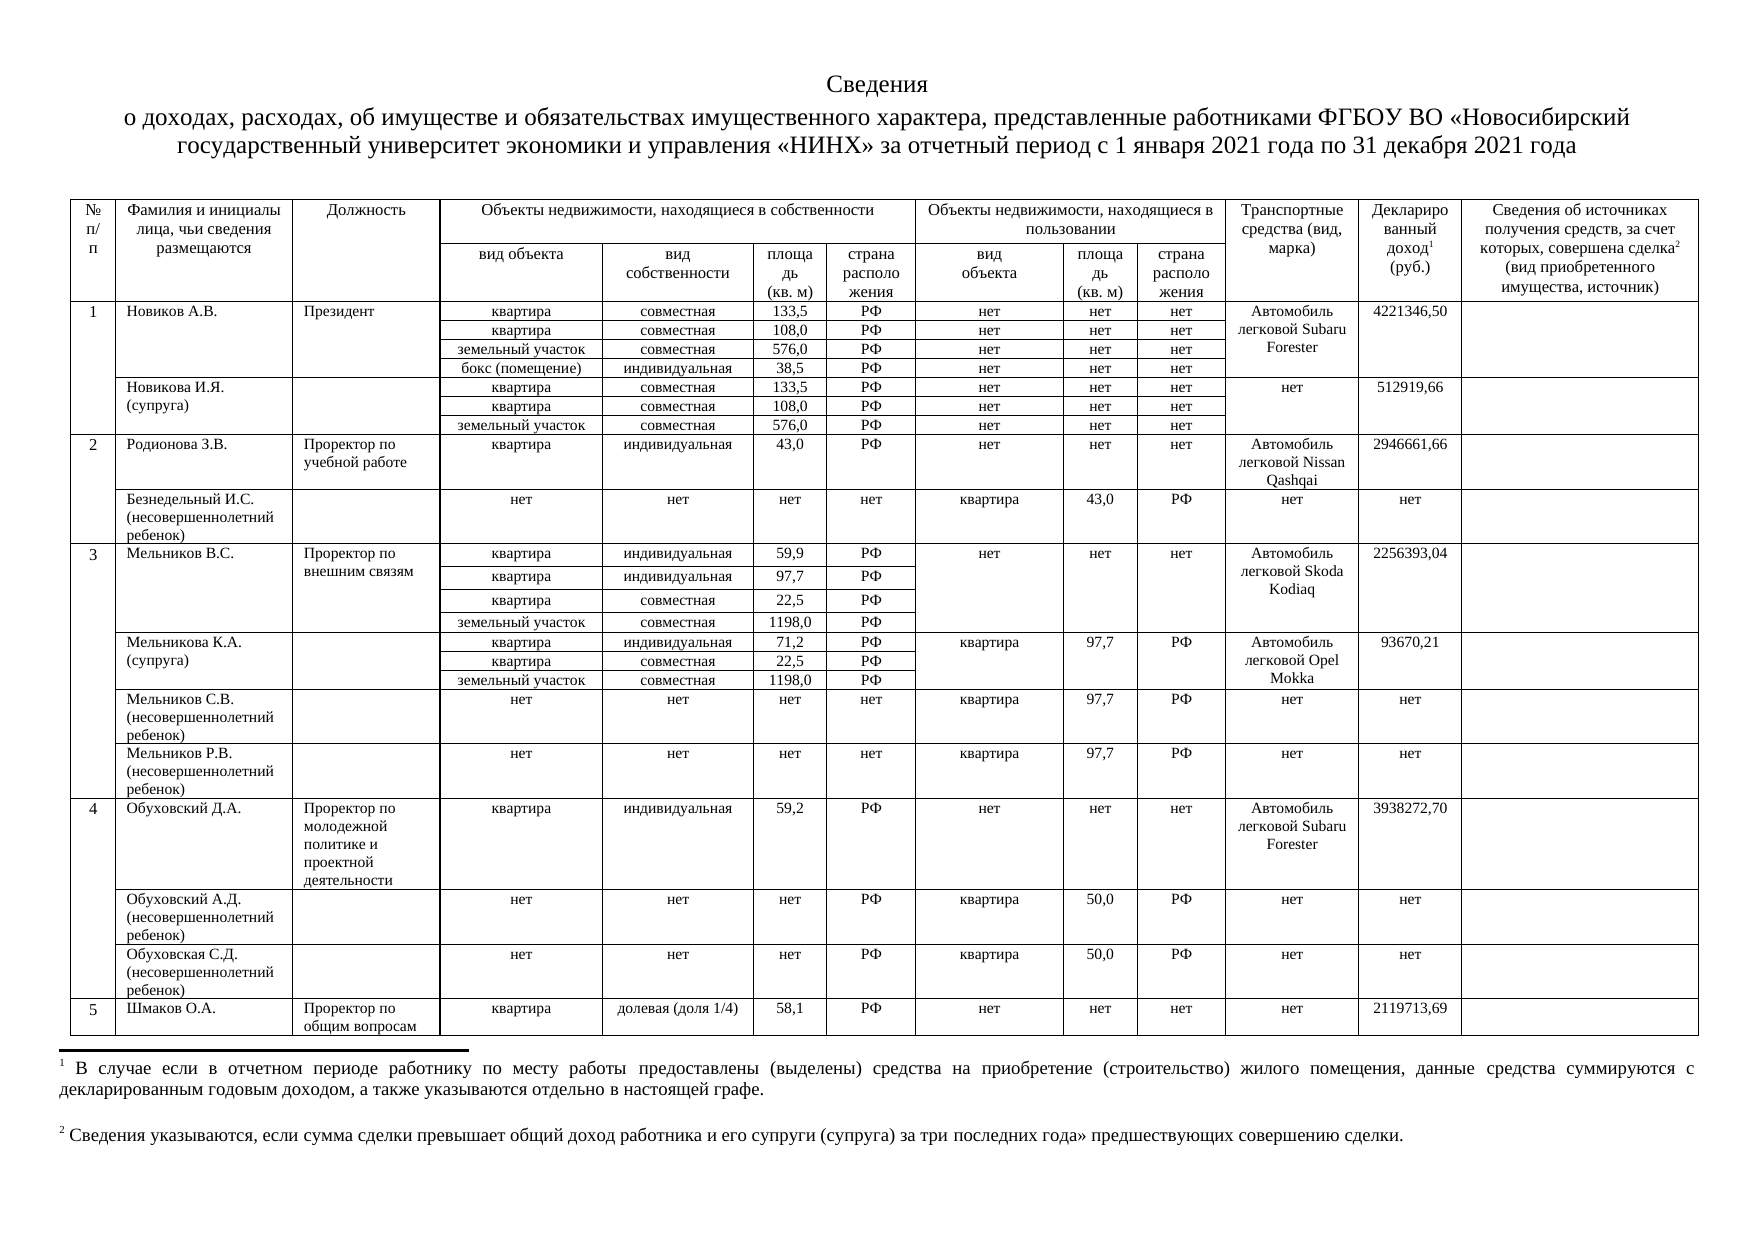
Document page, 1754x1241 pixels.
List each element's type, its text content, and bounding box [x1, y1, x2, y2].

table_cell Проректор по учебной работе [293, 435, 439, 488]
table_cell 43,0 [1064, 490, 1137, 543]
table_cell РФ [827, 544, 915, 566]
table_cell [293, 378, 439, 434]
table_cell Президент [293, 302, 439, 377]
table_cell нет [1359, 945, 1461, 998]
text Сведения [59, 71, 1695, 98]
table_cell квартира [916, 490, 1063, 543]
table_cell вид объекта [441, 244, 602, 301]
table_cell нет [1226, 378, 1358, 434]
table_cell РФ [827, 397, 915, 415]
table_cell Мельников В.С. [116, 544, 292, 632]
table_cell 97,7 [1064, 690, 1137, 743]
table_cell [1462, 945, 1698, 998]
table_cell 50,0 [1064, 890, 1137, 943]
table_cell 1198,0 [754, 613, 826, 632]
table_header Фамилия и инициалы лица, чьи сведения размещаются [116, 200, 292, 301]
table_cell вид собственности [603, 244, 753, 301]
table_cell нет [441, 945, 602, 998]
table_cell совместная [603, 378, 753, 396]
table_cell РФ [827, 435, 915, 488]
table_cell нет [916, 397, 1063, 415]
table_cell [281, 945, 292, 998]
table_cell квартира [441, 321, 602, 339]
table_cell 97,7 [1064, 633, 1137, 688]
table_cell квартира [441, 435, 602, 488]
table_cell РФ [827, 378, 915, 396]
table_cell 50,0 [1064, 945, 1137, 998]
table_cell совместная [603, 302, 753, 320]
table_cell нет [916, 340, 1063, 358]
table_cell нет [603, 945, 753, 998]
table_cell нет [1064, 378, 1137, 396]
table_cell нет [827, 690, 915, 743]
table_cell [1462, 633, 1698, 688]
table_cell Новикова И.Я. (супруга) [116, 378, 292, 434]
table_header Транспортные средства (вид, марка) [1226, 200, 1358, 301]
table_cell нет [1064, 359, 1137, 377]
table_cell нет [603, 890, 753, 943]
table_cell нет [441, 744, 602, 798]
table_cell нет [1359, 890, 1461, 943]
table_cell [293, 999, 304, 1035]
table_cell квартира [441, 567, 602, 589]
table_cell совместная [603, 613, 753, 632]
table_cell РФ [827, 999, 915, 1035]
table_cell нет [603, 690, 753, 743]
table_cell индивидуальная [603, 799, 753, 889]
table_cell [1462, 999, 1698, 1035]
table_cell нет [1226, 690, 1358, 743]
table_cell индивидуальная [603, 567, 753, 589]
table_cell 59,9 [754, 544, 826, 566]
table_cell нет [1064, 435, 1137, 488]
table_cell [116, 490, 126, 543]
table_cell 133,5 [754, 302, 826, 320]
table_cell нет [1064, 999, 1137, 1035]
table_cell нет [1359, 490, 1461, 543]
table_cell Родионова З.В. [116, 435, 292, 488]
table_cell нет [1064, 302, 1137, 320]
table_cell 2256393,04 [1359, 544, 1461, 632]
table_cell 3938272,70 [1359, 799, 1461, 889]
table_cell индивидуальная [603, 544, 753, 566]
table_cell нет [441, 490, 602, 543]
table_cell Проректор по внешним связям [293, 544, 439, 632]
table_cell Автомобиль легковой Skoda Kodiaq [1226, 544, 1358, 632]
table_cell 133,5 [754, 378, 826, 396]
table_cell РФ [827, 302, 915, 320]
table_cell квартира [916, 633, 1063, 688]
table_cell нет [1064, 544, 1137, 632]
table_cell 58,1 [754, 999, 826, 1035]
table_cell долевая (доля 1/4) [603, 999, 753, 1035]
table_cell 93670,21 [1359, 633, 1461, 688]
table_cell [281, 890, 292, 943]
table_cell Новиков А.В. [116, 302, 292, 377]
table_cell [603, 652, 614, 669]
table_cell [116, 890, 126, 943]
table_cell квартира [441, 397, 602, 415]
table_cell нет [1138, 999, 1225, 1035]
table_cell вид объекта [916, 244, 1063, 301]
table_cell РФ [827, 799, 915, 889]
table_cell нет [916, 302, 1063, 320]
table_cell РФ [827, 567, 915, 589]
table_cell [293, 890, 439, 943]
table_cell РФ [1138, 690, 1225, 743]
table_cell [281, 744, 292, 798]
table_cell нет [1064, 321, 1137, 339]
table_cell 4221346,50 [1359, 302, 1461, 377]
table_header Объекты недвижимости, находящиеся в пользовании [916, 200, 1225, 242]
table_header № п/п [71, 200, 115, 301]
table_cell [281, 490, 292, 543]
table_cell 2946661,66 [1359, 435, 1461, 488]
table_cell 97,7 [754, 567, 826, 589]
table_cell нет [1064, 340, 1137, 358]
table_cell [293, 945, 439, 998]
table_cell нет [1138, 799, 1225, 889]
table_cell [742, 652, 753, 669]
table_cell земельный участок [441, 340, 602, 358]
table_cell совместная [603, 321, 753, 339]
table_cell РФ [1138, 744, 1225, 798]
table_cell [1462, 544, 1698, 632]
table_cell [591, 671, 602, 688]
table_cell нет [1138, 302, 1225, 320]
table_cell Автомобиль легковой Subaru Forester [1226, 799, 1358, 889]
table_cell квартира [916, 890, 1063, 943]
table_cell РФ [827, 321, 915, 339]
table_cell нет [1064, 397, 1137, 415]
table_cell нет [916, 544, 1063, 632]
table_cell квартира [441, 590, 602, 612]
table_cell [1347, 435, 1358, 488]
table_cell 1 [71, 302, 115, 434]
table_cell нет [916, 378, 1063, 396]
table_cell 2119713,69 [1359, 999, 1461, 1035]
table_cell нет [1138, 544, 1225, 632]
table_cell нет [754, 945, 826, 998]
table_cell РФ [1138, 633, 1225, 688]
table_cell РФ [1138, 890, 1225, 943]
table_cell нет [1226, 999, 1358, 1035]
table_cell 97,7 [1064, 744, 1137, 798]
table_cell квартира [441, 799, 602, 889]
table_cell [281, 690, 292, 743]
table_cell земельный участок [441, 416, 602, 434]
table_cell нет [1359, 744, 1461, 798]
table_cell квартира [916, 690, 1063, 743]
table_cell Мельникова К.А. (супруга) [116, 633, 292, 688]
table_cell [1462, 690, 1698, 743]
table_header Сведения об источниках получения средств, за счет которых, совершена сделка (вид приобретенного имущества, источник) [1462, 200, 1698, 301]
table_cell РФ [827, 340, 915, 358]
table_cell Автомобиль легковой Subaru Forester [1226, 302, 1358, 377]
table_cell квартира [441, 999, 602, 1035]
table_cell РФ [827, 416, 915, 434]
table_cell нет [916, 359, 1063, 377]
table_cell квартира [916, 744, 1063, 798]
table_cell нет [441, 890, 602, 943]
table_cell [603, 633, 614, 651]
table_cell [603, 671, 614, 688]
table_cell квартира [916, 945, 1063, 998]
table_cell Обуховский Д.А. [116, 799, 292, 889]
table_cell нет [1226, 945, 1358, 998]
table_cell [293, 690, 439, 743]
table_cell РФ [1138, 945, 1225, 998]
table_cell совместная [603, 416, 753, 434]
table_cell нет [1226, 744, 1358, 798]
table_cell РФ [827, 359, 915, 377]
table_cell [1462, 435, 1698, 488]
table_header Объекты недвижимости, находящиеся в собственности [441, 200, 915, 242]
table_cell 108,0 [754, 397, 826, 415]
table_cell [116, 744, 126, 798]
table_cell [1462, 744, 1698, 798]
table_cell 43,0 [754, 435, 826, 488]
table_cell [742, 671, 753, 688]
table_cell нет [1064, 416, 1137, 434]
table_header Декларированный доход (руб.) [1359, 200, 1461, 301]
table_cell нет [754, 890, 826, 943]
table_cell нет [916, 999, 1063, 1035]
table_cell РФ [827, 890, 915, 943]
table_cell нет [827, 490, 915, 543]
table_cell нет [1138, 416, 1225, 434]
table_cell нет [827, 744, 915, 798]
table_cell [1462, 890, 1698, 943]
table_cell совместная [603, 590, 753, 612]
table_cell нет [1138, 321, 1225, 339]
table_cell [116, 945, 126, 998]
table_cell [293, 490, 439, 543]
table_cell 576,0 [754, 416, 826, 434]
table_cell РФ [827, 945, 915, 998]
table_cell совместная [603, 340, 753, 358]
table_cell 38,5 [754, 359, 826, 377]
table_cell нет [1226, 490, 1358, 543]
table_cell 576,0 [754, 340, 826, 358]
table_cell квартира [441, 378, 602, 396]
table_cell индивидуальная [603, 359, 753, 377]
table_cell нет [1138, 397, 1225, 415]
table_cell 512919,66 [1359, 378, 1461, 434]
table_cell 4 [71, 799, 115, 998]
table_cell 59,2 [754, 799, 826, 889]
table_cell 108,0 [754, 321, 826, 339]
table_cell [1462, 378, 1698, 434]
table_cell нет [754, 744, 826, 798]
table_cell Автомобиль легковой Opel Mokka [1226, 633, 1358, 688]
table_cell нет [916, 416, 1063, 434]
table_cell нет [1138, 340, 1225, 358]
table_cell [293, 744, 439, 798]
table_cell [1462, 302, 1698, 377]
table_cell совместная [603, 397, 753, 415]
table_cell нет [754, 490, 826, 543]
table_cell [293, 633, 439, 688]
table_cell нет [1138, 378, 1225, 396]
table_cell нет [916, 435, 1063, 488]
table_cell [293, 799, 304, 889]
table_cell 2 [71, 435, 115, 543]
table_cell РФ [827, 590, 915, 612]
table_cell нет [754, 690, 826, 743]
table_cell квартира [441, 302, 602, 320]
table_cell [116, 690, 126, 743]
table_cell нет [1064, 799, 1137, 889]
table_cell РФ [1138, 490, 1225, 543]
table_cell нет [603, 744, 753, 798]
table_cell индивидуальная [603, 435, 753, 488]
table_cell квартира [441, 544, 602, 566]
table_cell нет [916, 799, 1063, 889]
table_cell нет [441, 690, 602, 743]
table_cell нет [1226, 890, 1358, 943]
table_cell [1462, 799, 1698, 889]
table_cell [1462, 490, 1698, 543]
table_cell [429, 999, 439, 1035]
table_cell нет [1359, 690, 1461, 743]
table_cell нет [916, 321, 1063, 339]
table_cell РФ [827, 613, 915, 632]
table_cell 3 [71, 544, 115, 798]
text о доходах, расходах, об имуществе и обязательствах имущественного характера, представленные работниками ФГБОУ ВО «Новосибирский государственный университет экономики и управления «НИНХ» за отчетный период с 1 января 2021 года по 31 декабря 2021 года [59, 104, 1695, 159]
table_cell земельный участок [441, 613, 602, 632]
table_cell нет [1138, 435, 1225, 488]
table_cell нет [603, 490, 753, 543]
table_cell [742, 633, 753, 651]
table_cell 22,5 [754, 590, 826, 612]
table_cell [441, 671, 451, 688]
table_cell бокс (помещение) [441, 359, 602, 377]
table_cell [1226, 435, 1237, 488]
table_cell нет [1138, 359, 1225, 377]
table_header Должность [293, 200, 439, 301]
table_cell Шмаков О.А. [116, 999, 292, 1035]
table_cell 5 [71, 999, 115, 1035]
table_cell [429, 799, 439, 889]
